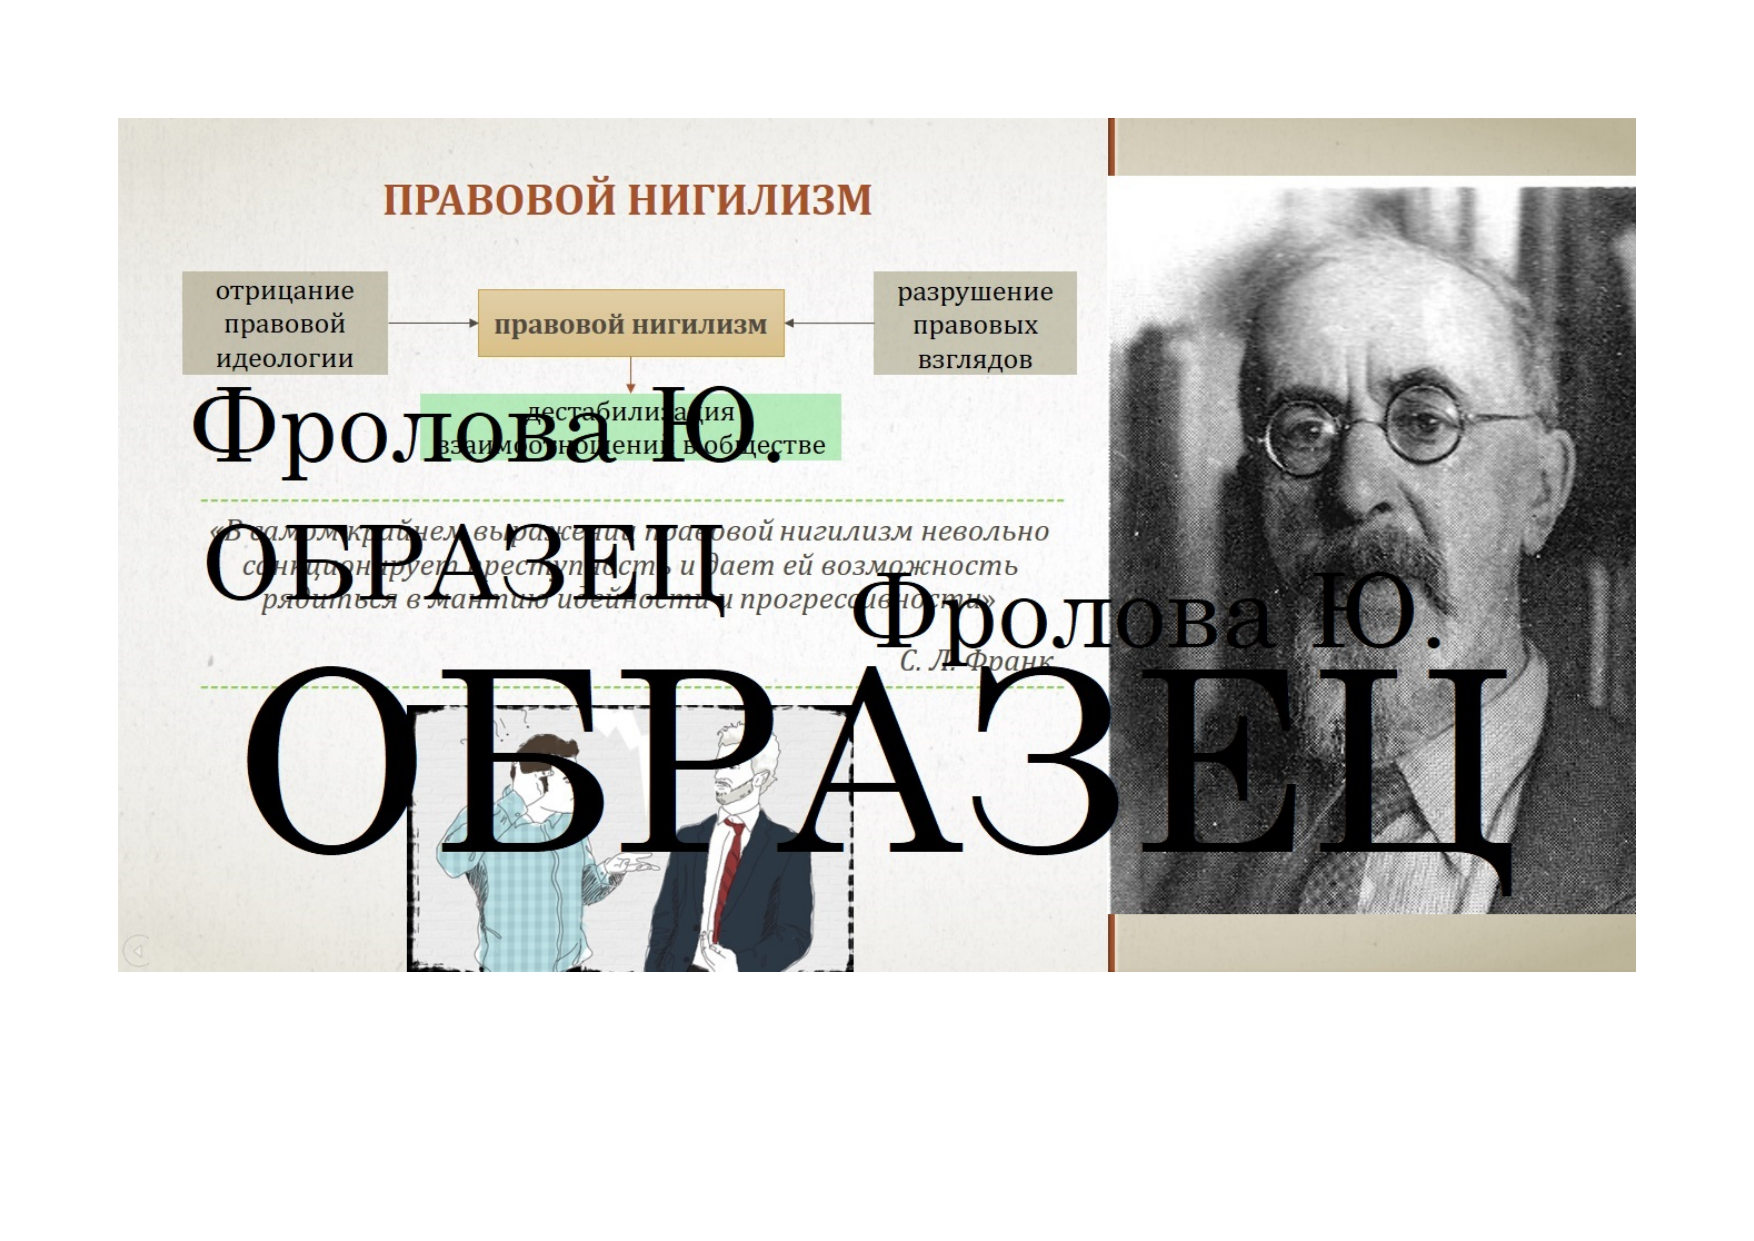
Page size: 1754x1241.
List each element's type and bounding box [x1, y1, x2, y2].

picture [118, 118, 1636, 972]
